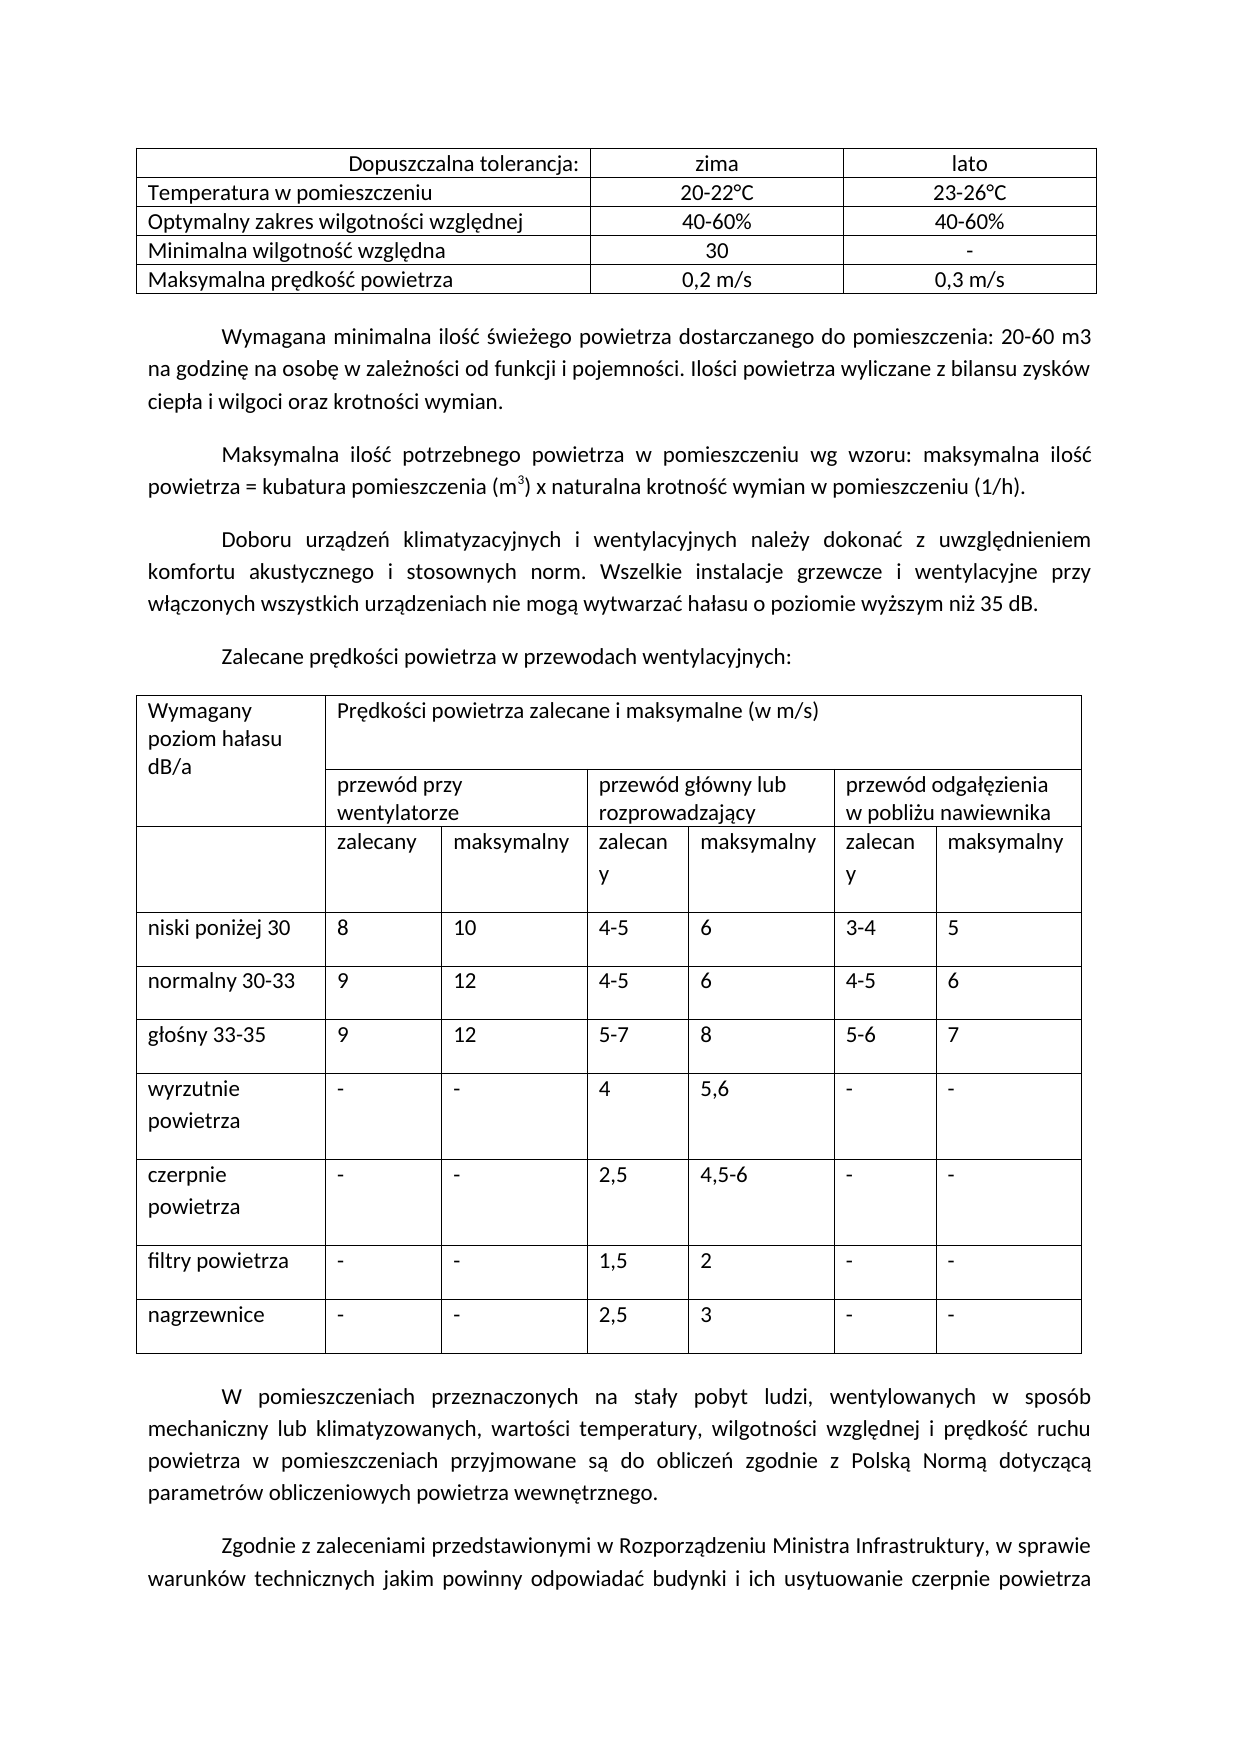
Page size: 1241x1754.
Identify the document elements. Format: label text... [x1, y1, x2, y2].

table_cell 9 [326, 967, 441, 1019]
table_header Prędkości powietrza zalecane i maksymalne (w m/s) [326, 696, 1081, 769]
text W pomieszczeniach przeznaczonych na stały pobyt ludzi, wentylowanych w sposób mechaniczny lub klimatyzowanych, wartości temperatury, wilgotności względnej i prędkość ruchu powietrza w pomieszczeniach przyjmowane są do obliczeń zgodnie z Polską Normą dotyczącą parametrów obliczeniowych powietrza wewnętrznego. [148, 1382, 1093, 1507]
table_cell 8 [326, 913, 441, 966]
table_cell - [937, 1160, 1081, 1245]
table_cell - [442, 1074, 587, 1159]
table_cell 6 [689, 913, 834, 966]
table_cell zalecany [588, 827, 688, 912]
table_cell - [326, 1074, 441, 1159]
table_cell 9 [326, 1020, 441, 1073]
table_cell 30 [591, 236, 843, 264]
table_cell 4 [588, 1074, 688, 1159]
table_cell 2,5 [588, 1160, 688, 1245]
table_cell - [937, 1074, 1081, 1159]
table_cell przewód główny lub rozprowadzający [588, 770, 834, 826]
text Maksymalna ilość potrzebnego powietrza w pomieszczeniu wg wzoru: maksymalna ilość powietrza = kubatura pomieszczenia (m3) x naturalna krotność wymian w pomieszczeniu (1/h). [148, 440, 1093, 500]
table_cell [137, 827, 325, 912]
table_cell 4-5 [588, 913, 688, 966]
table_cell zalecany [326, 827, 441, 912]
table_cell 12 [442, 1020, 587, 1073]
table_cell normalny 30-33 [137, 967, 325, 1019]
table_cell 8 [689, 1020, 834, 1073]
table_cell maksymalny [442, 827, 587, 912]
table_cell 5,6 [689, 1074, 834, 1159]
table_cell 40-60% [591, 207, 843, 235]
table_cell zima [591, 149, 843, 177]
table_cell - [326, 1160, 441, 1245]
table_cell 6 [689, 967, 834, 1019]
table_cell 0,2 m/s [591, 265, 843, 293]
table_cell 2,5 [588, 1300, 688, 1352]
table_cell Minimalna wilgotność względna [137, 236, 590, 264]
table_cell - [937, 1300, 1081, 1352]
table_cell - [835, 1074, 936, 1159]
table_cell - [835, 1300, 936, 1352]
table_cell 0,3 m/s [844, 265, 1096, 293]
table_cell - [442, 1160, 587, 1245]
text Doboru urządzeń klimatyzacyjnych i wentylacyjnych należy dokonać z uwzględnieniem komfortu akustycznego i stosownych norm. Wszelkie instalacje grzewcze i wentylacyjne przy włączonych wszystkich urządzeniach nie mogą wytwarzać hałasu o poziomie wyższym niż 35 dB. [148, 525, 1093, 617]
table_cell 40-60% [844, 207, 1096, 235]
table_cell 3-4 [835, 913, 936, 966]
table_cell 10 [442, 913, 587, 966]
table_cell zalecany [835, 827, 936, 912]
table_cell 1,5 [588, 1246, 688, 1299]
table_cell niski poniżej 30 [137, 913, 325, 966]
table_cell głośny 33-35 [137, 1020, 325, 1073]
table_cell - [442, 1246, 587, 1299]
table_cell - [835, 1246, 936, 1299]
table_cell maksymalny [937, 827, 1081, 912]
table_cell - [835, 1160, 936, 1245]
table_cell 5 [937, 913, 1081, 966]
table_cell przewód przy wentylatorze [326, 770, 587, 826]
table_cell Temperatura w pomieszczeniu [137, 178, 590, 206]
table_cell 23-26°C [844, 178, 1096, 206]
table_cell - [442, 1300, 587, 1352]
table_cell 3 [689, 1300, 834, 1352]
table_cell 2 [689, 1246, 834, 1299]
table_cell filtry powietrza [137, 1246, 325, 1299]
text Wymagana minimalna ilość świeżego powietrza dostarczanego do pomieszczenia: 20-60 m3 na godzinę na osobę w zależności od funkcji i pojemności. Ilości powietrza wyliczane z bilansu zysków ciepła i wilgoci oraz krotności wymian. [148, 322, 1093, 415]
table_cell maksymalny [689, 827, 834, 912]
table_cell Maksymalna prędkość powietrza [137, 265, 590, 293]
table_cell 5-6 [835, 1020, 936, 1073]
table_cell - [326, 1300, 441, 1352]
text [148, 1532, 1093, 1592]
table_cell - [937, 1246, 1081, 1299]
table_cell 20-22°C [591, 178, 843, 206]
text Zalecane prędkości powietrza w przewodach wentylacyjnych: [148, 642, 1093, 670]
table_cell 6 [937, 967, 1081, 1019]
table_cell 5-7 [588, 1020, 688, 1073]
table_cell - [844, 236, 1096, 264]
table_cell przewód odgałęzienia w pobliżu nawiewnika [835, 770, 1081, 826]
table_cell czerpnie powietrza [137, 1160, 325, 1245]
table_cell lato [844, 149, 1096, 177]
table_header Wymagany poziom hałasu dB/a [137, 696, 325, 826]
table_cell 4,5-6 [689, 1160, 834, 1245]
table_cell 4-5 [835, 967, 936, 1019]
table_cell 12 [442, 967, 587, 1019]
table_cell nagrzewnice [137, 1300, 325, 1352]
table_cell 7 [937, 1020, 1081, 1073]
table_cell wyrzutnie powietrza [137, 1074, 325, 1159]
table_cell Dopuszczalna tolerancja: [137, 149, 590, 177]
table_cell - [326, 1246, 441, 1299]
table_cell 4-5 [588, 967, 688, 1019]
table_cell Optymalny zakres wilgotności względnej [137, 207, 590, 235]
